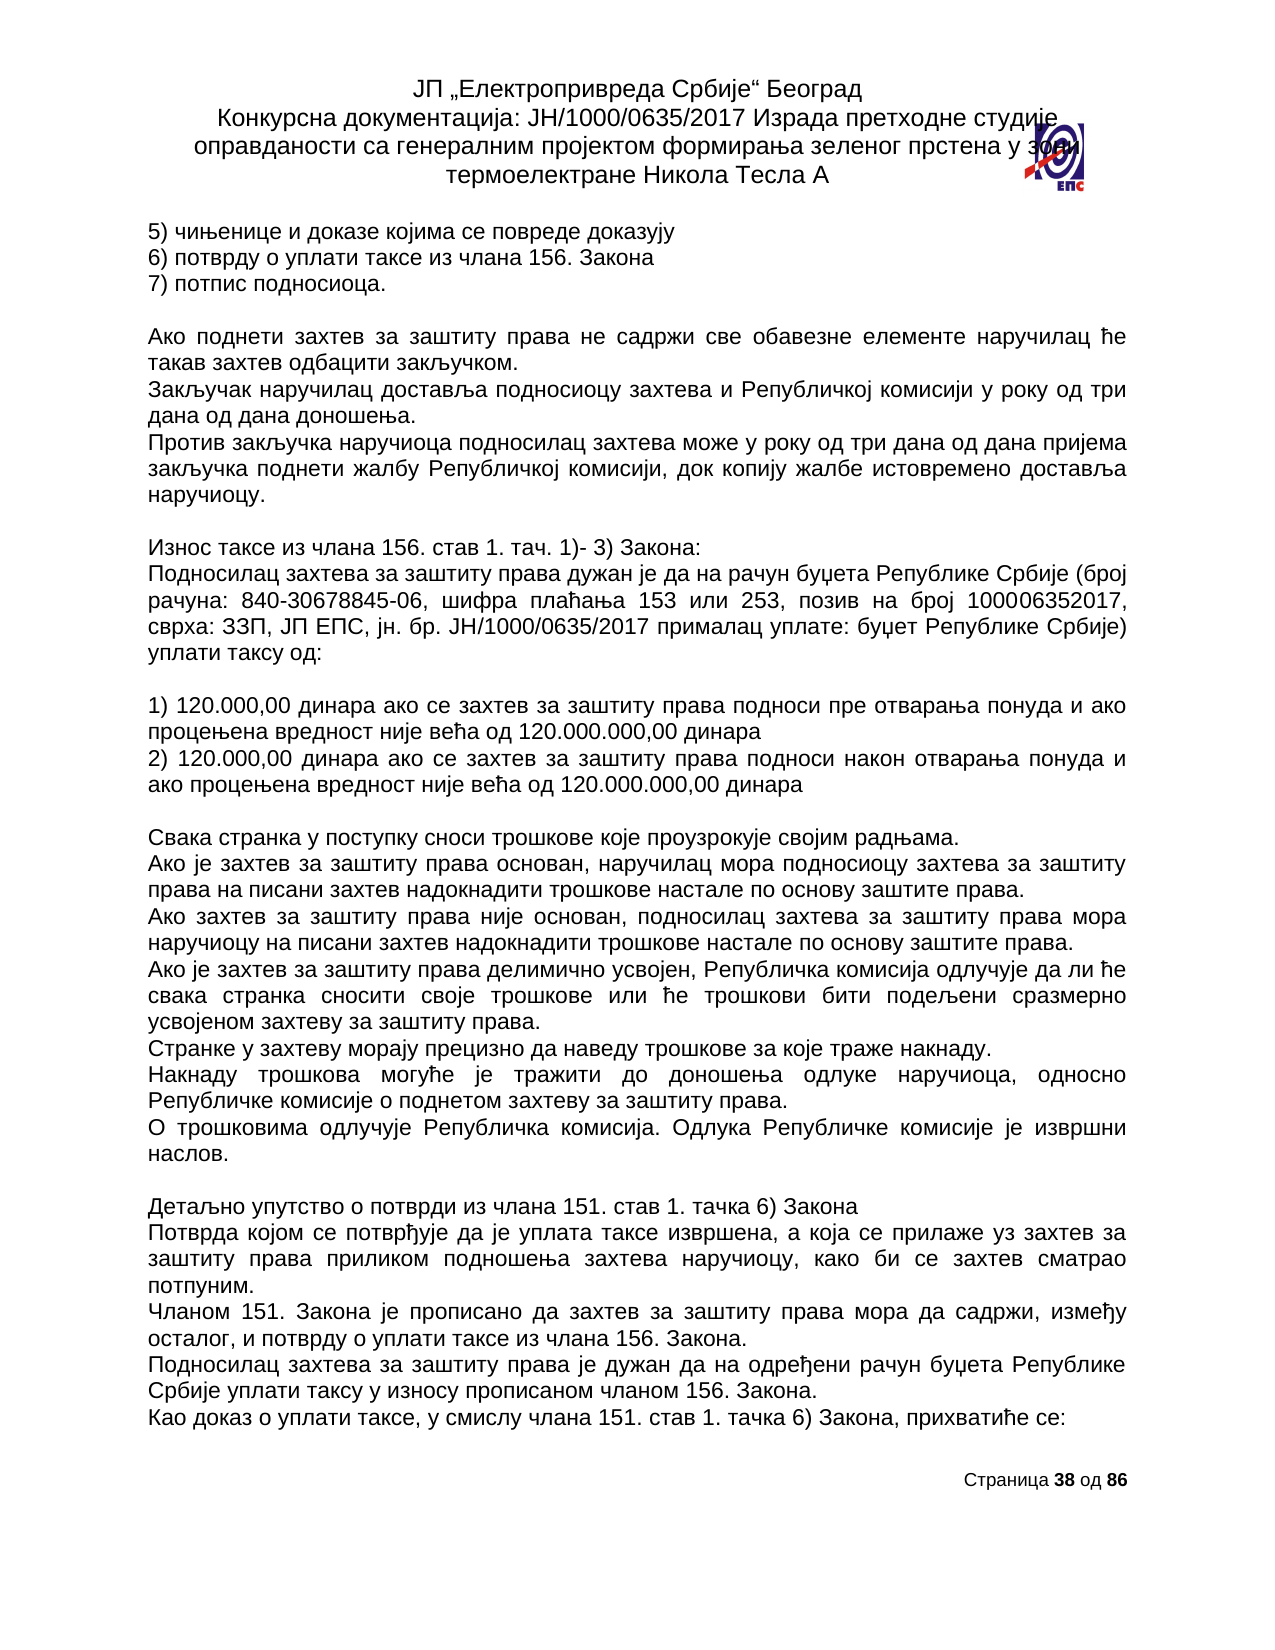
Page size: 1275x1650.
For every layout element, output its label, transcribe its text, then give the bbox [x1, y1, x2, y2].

text Странке у захтеву морају прецизно да наведу трошкове за које траже накнаду. [148, 1034, 1127, 1061]
text Ако поднети захтев за заштиту права не садржи све обавезне елементе наручилац ће такав захтев одбацити закључком. [148, 323, 1127, 376]
text Као доказ о уплати таксе, у смислу члана 151. став 1. тачка 6) Закона, прихватиће се: [148, 1403, 1127, 1430]
text 2) 120.000,00 динара ако се захтев за заштиту права подноси након отварања понуда и ако процењена вредност није већа од 120.000.000,00 динара [148, 745, 1127, 797]
text Свака странка у поступку сноси трошкове које проузрокује својим радњама. [148, 824, 1127, 850]
text О трошковима одлучује Републичка комисија. Одлука Републичке комисије је извршни наслов. [148, 1114, 1127, 1166]
text Против закључка наручиоца подносилац захтева може у року од три дана од дана пријема закључка поднети жалбу Републичкој комисији, док копију жалбе истовремено доставља наручиоцу. [148, 428, 1127, 507]
text Детаљно упутство о потврди из члана 151. став 1. тачка 6) Закона [148, 1193, 1127, 1219]
text 5) чињенице и доказе којима се повреде доказују [148, 218, 1127, 244]
text Потврда којом се потврђује да је уплата таксе извршена, а која се прилаже уз захтев за заштиту права приликом подношења захтева наручиоцу, како би се захтев сматрао потпуним. [148, 1219, 1127, 1298]
text Ако је захтев за заштиту права основан, наручилац мора подносиоцу захтева за заштиту права на писани захтев надокнадити трошкове настале по основу заштите права. [148, 850, 1127, 903]
text Ако захтев за заштиту права није основан, подносилац захтева за заштиту права мора наручиоцу на писани захтев надокнадити трошкове настале по основу заштите права. [148, 903, 1127, 956]
text 1) 120.000,00 динара ако се захтев за заштиту права подноси пре отварања понуда и ако процењена вредност није већа од 120.000.000,00 динара [148, 692, 1127, 745]
text Закључак наручилац доставља подносиоцу захтева и Републичкој комисији у року од три дана од дана доношења. [148, 376, 1127, 428]
text Износ таксе из члана 156. став 1. тач. 1)- 3) Закона: [148, 534, 1127, 560]
picture [1017, 119, 1092, 198]
text 6) потврду о уплати таксе из члана 156. Закона [148, 244, 1127, 270]
text Чланом 151. Закона је прописано да захтев за заштиту права мора да садржи, између осталог, и потврду о уплати таксе из члана 156. Закона. [148, 1298, 1127, 1351]
text Накнаду трошкова могуће је тражити до доношења одлуке наручиоца, односно Републичке комисије о поднетом захтеву за заштиту права. [148, 1061, 1127, 1114]
text 7) потпис подносиоца. [148, 270, 1127, 297]
text Подносилац захтева за заштиту права је дужан да на одређени рачун буџета Републике Србије уплати таксу у износу прописаном чланом 156. Закона. [148, 1351, 1127, 1403]
text Ако је захтев за заштиту права делимично усвојен, Републичка комисија одлучује да ли ће свака странка сносити своје трошкове или ће трошкови бити подељени сразмерно усвојеном захтеву за заштиту права. [148, 956, 1127, 1034]
text Подносилац захтева за заштиту права дужан је да на рачун буџета Републике Србије (број рачуна: 840-30678845-06, шифра плаћања 153 или 253, позив на број 100006352017, сврха: ЗЗП, ЈП ЕПС, јн. бр. ЈН/1000/0635/2017 прималац уплате: буџет Републике Србије) уплати таксу од: [148, 560, 1127, 666]
